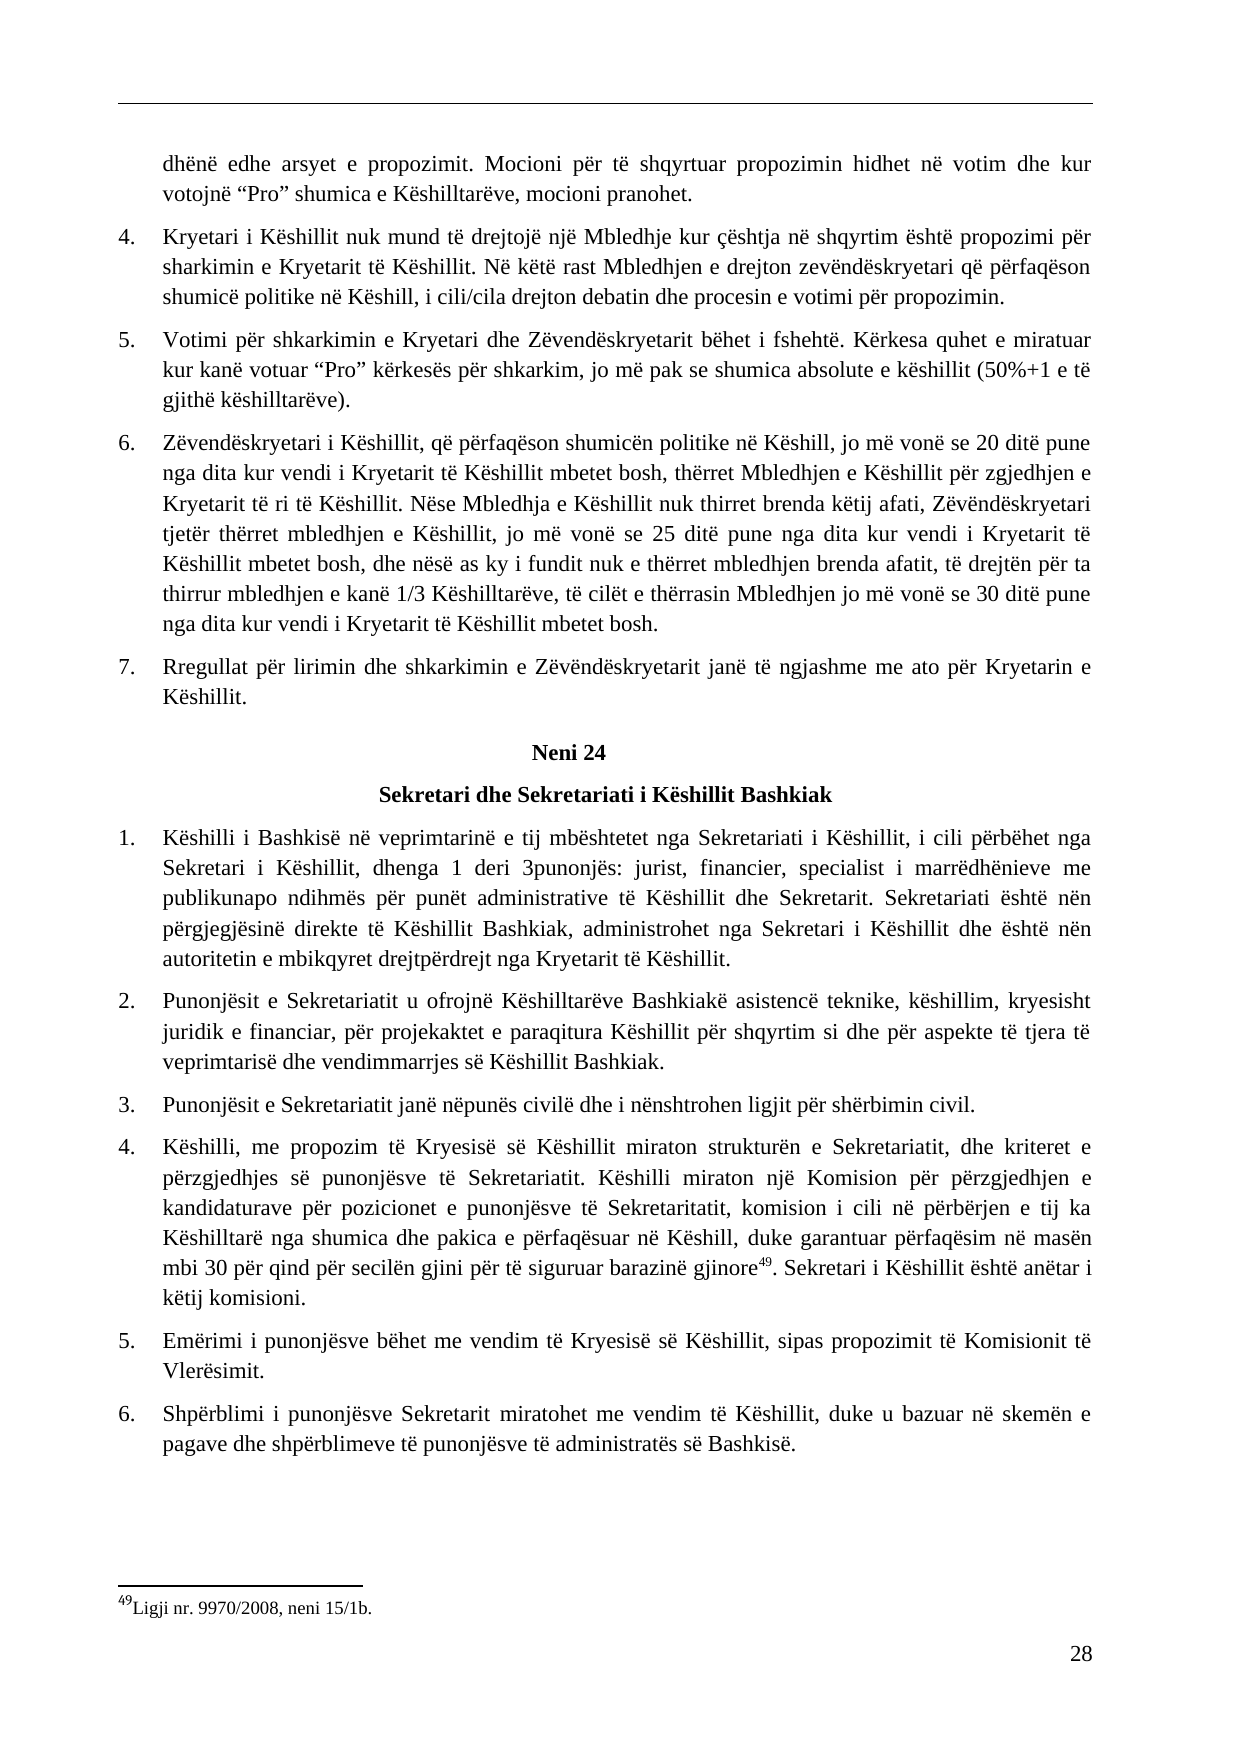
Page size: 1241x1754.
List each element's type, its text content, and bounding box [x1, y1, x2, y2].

subtitle Sekretari dhe Sekretariati i Këshillit Bashkiak [118, 781, 1093, 808]
list Emërimi i punonjësve bëhet me vendim të Kryesisë së Këshillit, sipas propozimit të Komisionit të Vlerësimit. [118, 1327, 1093, 1384]
list Punonjësit e Sekretariatit janë nëpunës civilë dhe i nënshtrohen ligjit për shërbimin civil. [118, 1091, 1093, 1117]
list Këshilli, me propozim të Kryesisë së Këshillit miraton strukturën e Sekretariatit, dhe kriteret e përzgjedhjes së punonjësve të Sekretariatit. Këshilli miraton një Komision për përzgjedhjen e kandidaturave për pozicionet e punonjësve të Sekretaritatit, komision i cili në përbërjen e tij ka Këshilltarë nga shumica dhe pakica e përfaqësuar në Këshill, duke garantuar përfaqësim në masën mbi 30 për qind për secilën gjini për të siguruar barazinë gjinore. Sekretari i Këshillit është anëtar i këtij komisioni. [118, 1133, 1093, 1311]
list Votimi për shkarkimin e Kryetari dhe Zëvendëskryetarit bëhet i fshehtë. Kërkesa quhet e miratuar kur kanë votuar “Pro” kërkesës për shkarkim, jo më pak se shumica absolute e këshillit (50%+1 e të gjithë këshilltarëve). [118, 326, 1093, 413]
list Këshilli i Bashkisë në veprimtarinë e tij mbështetet nga Sekretariati i Këshillit, i cili përbëhet nga Sekretari i Këshillit, dhenga 1 deri 3punonjës: jurist, financier, specialist i marrëdhënieve me publikunapo ndihmës për punët administrative të Këshillit dhe Sekretarit. Sekretariati është nën përgjegjësinë direkte të Këshillit Bashkiak, administrohet nga Sekretari i Këshillit dhe është nën autoritetin e mbikqyret drejtpërdrejt nga Kryetarit të Këshillit. [118, 824, 1093, 971]
list Rregullat për lirimin dhe shkarkimin e Zëvëndëskryetarit janë të ngjashme me ato për Kryetarin e Këshillit. [118, 653, 1093, 710]
list Zëvendëskryetari i Këshillit, që përfaqëson shumicën politike në Këshill, jo më vonë se 20 ditë pune nga dita kur vendi i Kryetarit të Këshillit mbetet bosh, thërret Mbledhjen e Këshillit për zgjedhjen e Kryetarit të ri të Këshillit. Nëse Mbledhja e Këshillit nuk thirret brenda këtij afati, Zëvëndëskryetari tjetër thërret mbledhjen e Këshillit, jo më vonë se 25 ditë pune nga dita kur vendi i Kryetarit të Këshillit mbetet bosh, dhe nësë as ky i fundit nuk e thërret mbledhjen brenda afatit, të drejtën për ta thirrur mbledhjen e kanë 1/3 Këshilltarëve, të cilët e thërrasin Mbledhjen jo më vonë se 30 ditë pune nga dita kur vendi i Kryetarit të Këshillit mbetet bosh. [118, 429, 1093, 637]
list Kryetari i Këshillit nuk mund të drejtojë një Mbledhje kur çështja në shqyrtim është propozimi për sharkimin e Kryetarit të Këshillit. Në këtë rast Mbledhjen e drejton zevëndëskryetari që përfaqëson shumicë politike në Këshill, i cili/cila drejton debatin dhe procesin e votimi për propozimin. [118, 223, 1093, 310]
list Shpërblimi i punonjësve Sekretarit miratohet me vendim të Këshillit, duke u bazuar në skemën e pagave dhe shpërblimeve të punonjësve të administratës së Bashkisë. [118, 1400, 1093, 1457]
list Punonjësit e Sekretariatit u ofrojnë Këshilltarëve Bashkiakë asistencë teknike, këshillim, kryesisht juridik e financiar, për projekaktet e paraqitura Këshillit për shqyrtim si dhe për aspekte të tjera të veprimtarisë dhe vendimmarrjes së Këshillit Bashkiak. [118, 987, 1093, 1074]
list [118, 150, 1093, 207]
